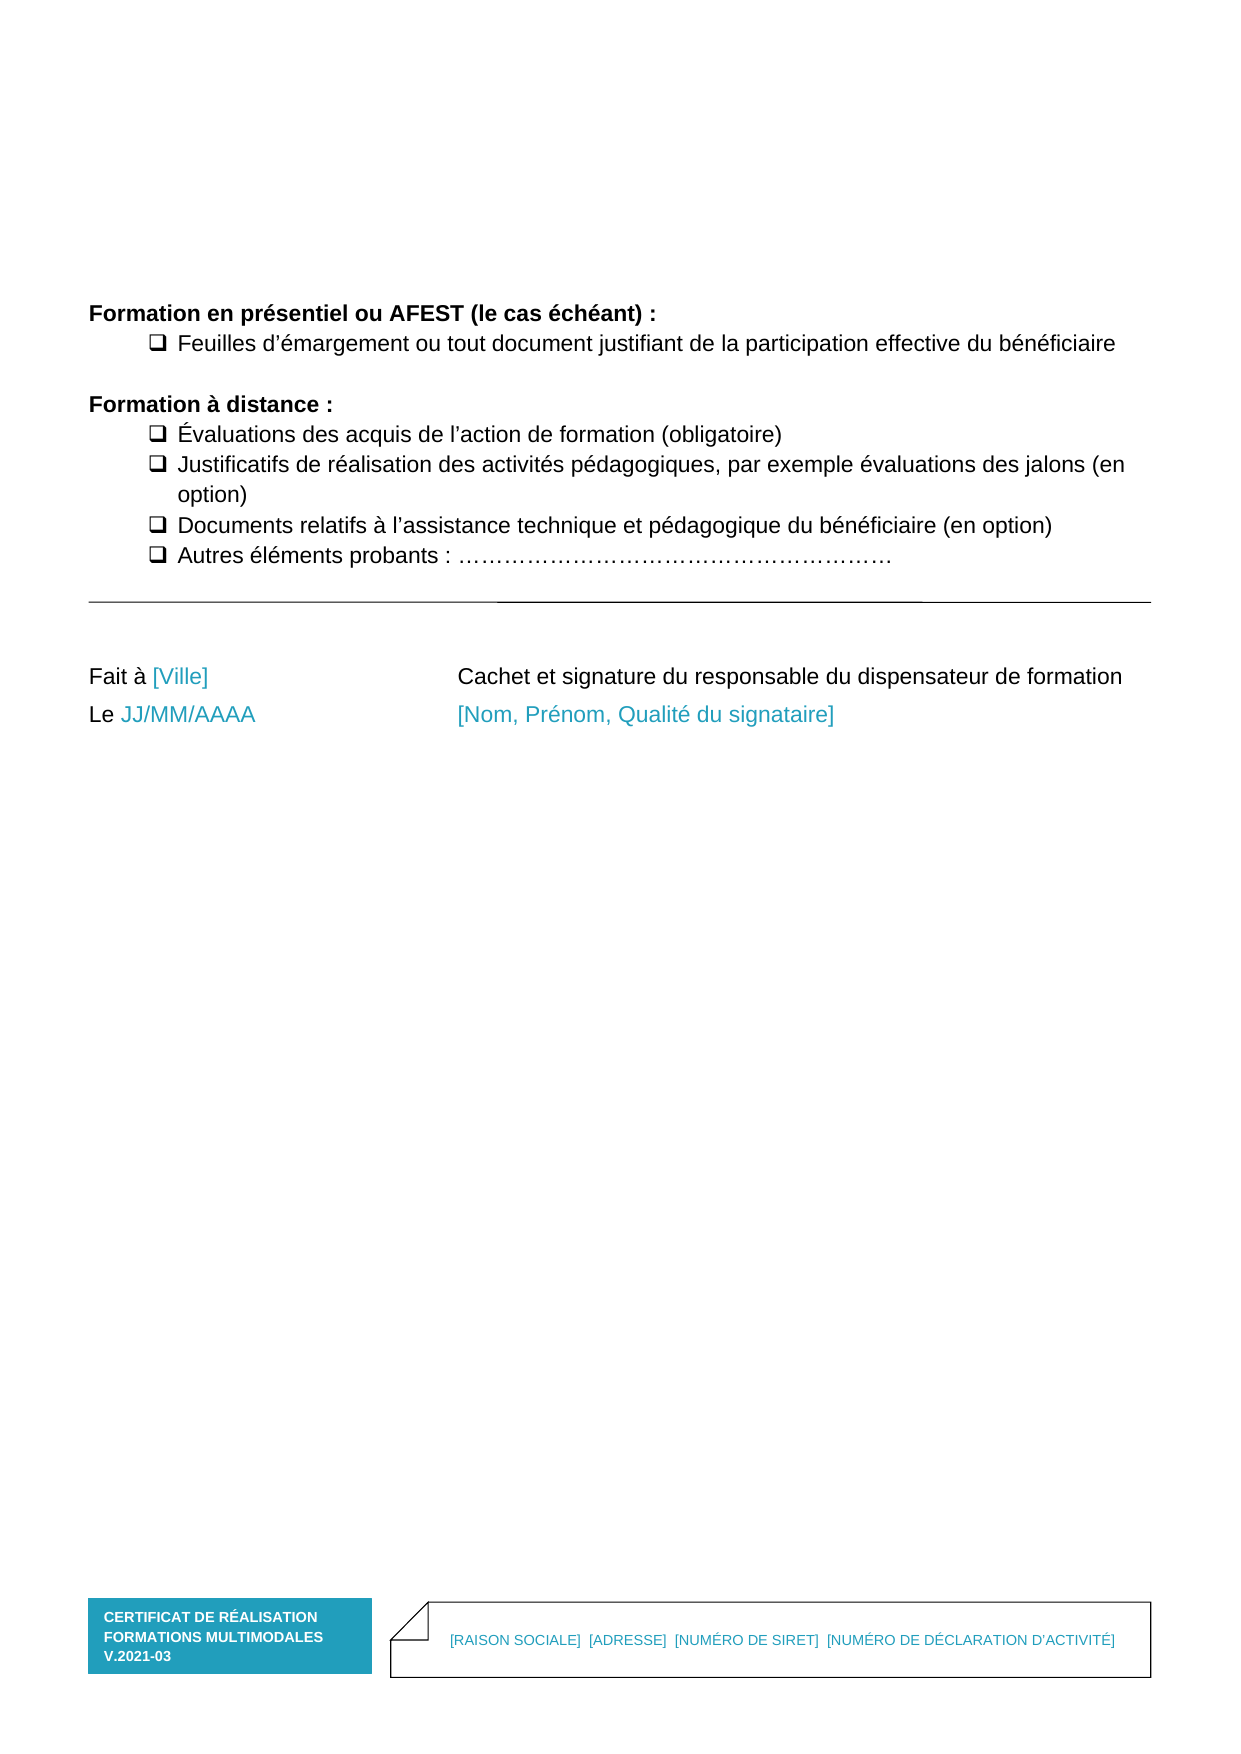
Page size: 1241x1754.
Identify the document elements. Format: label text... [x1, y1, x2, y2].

text Formation en présentiel ou AFEST (le cas échéant) : [89, 300, 1152, 326]
text Fait à [Ville] Cachet et signature du responsable du dispensateur de formation [89, 663, 1152, 689]
list Justificatifs de réalisation des activités pédagogiques, par exemple évaluations des jalons (en option) [148, 451, 1152, 508]
text Le JJ/MM/AAAA [Nom, Prénom, Qualité du signataire] [89, 701, 1152, 728]
list Autres éléments probants : ………………………………………………… [148, 542, 1152, 568]
list Documents relatifs à l’assistance technique et pédagogique du bénéficiaire (en option) [148, 512, 1152, 538]
list Feuilles d’émargement ou tout document justifiant de la participation effective du bénéficiaire [148, 330, 1152, 357]
list Évaluations des acquis de l’action de formation (obligatoire) [148, 421, 1152, 447]
text Formation à distance : [89, 391, 1152, 417]
